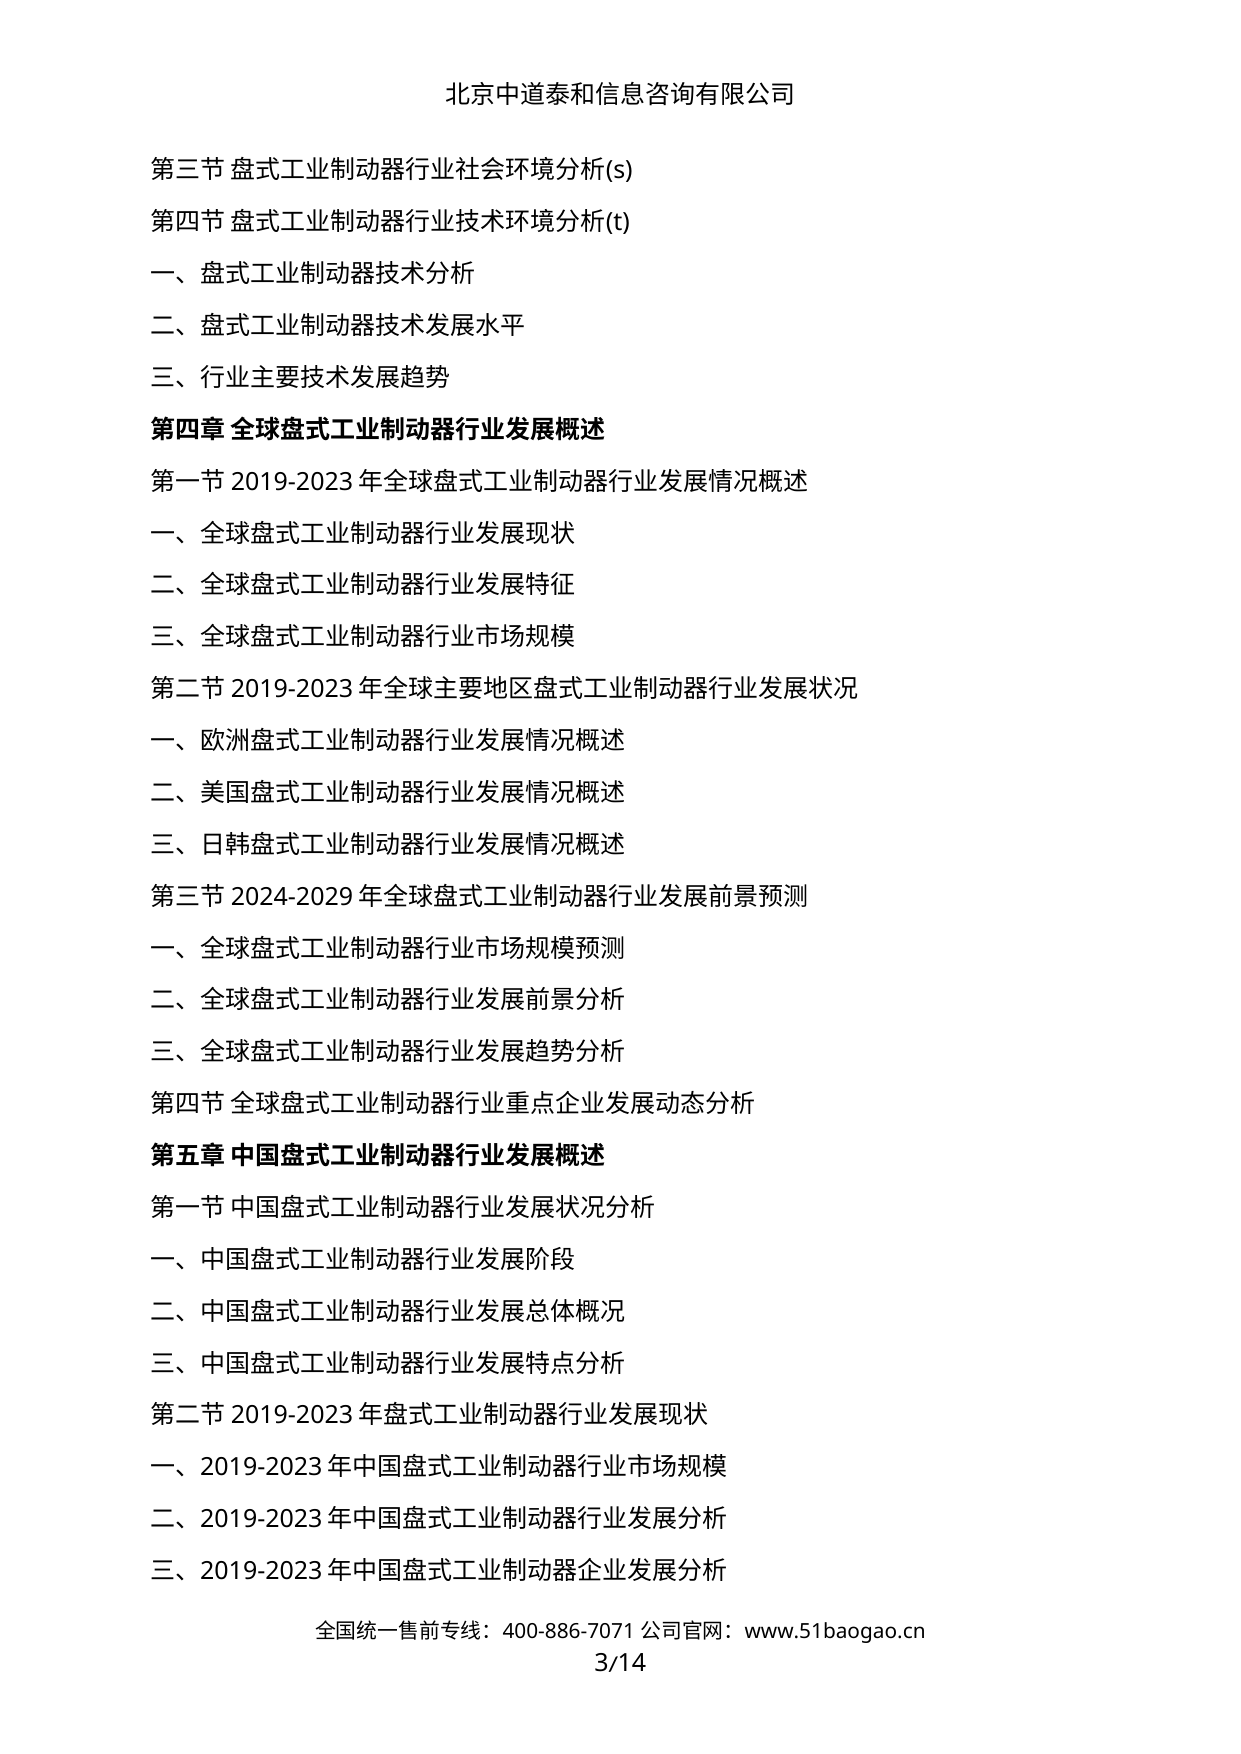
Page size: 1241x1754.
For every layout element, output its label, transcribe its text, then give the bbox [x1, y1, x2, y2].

text 第四节 全球盘式工业制动器行业重点企业发展动态分析 [150, 1084, 1090, 1120]
text 一、盘式工业制动器技术分析 [150, 254, 1090, 290]
text 二、全球盘式工业制动器行业发展特征 [150, 565, 1090, 601]
text 三、2019-2023年中国盘式工业制动器企业发展分析 [150, 1551, 1090, 1587]
text 第四章 全球盘式工业制动器行业发展概述 [150, 409, 1090, 446]
text 第一节 2019-2023年全球盘式工业制动器行业发展情况概述 [150, 461, 1090, 497]
text 第三节 2024-2029年全球盘式工业制动器行业发展前景预测 [150, 876, 1090, 912]
text 二、盘式工业制动器技术发展水平 [150, 306, 1090, 342]
text 二、2019-2023年中国盘式工业制动器行业发展分析 [150, 1499, 1090, 1535]
text 三、日韩盘式工业制动器行业发展情况概述 [150, 824, 1090, 861]
text 三、中国盘式工业制动器行业发展特点分析 [150, 1343, 1090, 1379]
text 一、中国盘式工业制动器行业发展阶段 [150, 1239, 1090, 1276]
text 二、中国盘式工业制动器行业发展总体概况 [150, 1291, 1090, 1327]
text 第一节 中国盘式工业制动器行业发展状况分析 [150, 1187, 1090, 1224]
text 三、行业主要技术发展趋势 [150, 357, 1090, 394]
text 三、全球盘式工业制动器行业市场规模 [150, 617, 1090, 653]
text 二、全球盘式工业制动器行业发展前景分析 [150, 980, 1090, 1016]
text 一、欧洲盘式工业制动器行业发展情况概述 [150, 721, 1090, 757]
text 第二节 2019-2023年全球主要地区盘式工业制动器行业发展状况 [150, 669, 1090, 705]
text 第四节 盘式工业制动器行业技术环境分析(t) [150, 202, 1090, 238]
text 一、2019-2023年中国盘式工业制动器行业市场规模 [150, 1447, 1090, 1483]
text 第五章 中国盘式工业制动器行业发展概述 [150, 1136, 1090, 1172]
text 二、美国盘式工业制动器行业发展情况概述 [150, 772, 1090, 809]
text 第二节 2019-2023年盘式工业制动器行业发展现状 [150, 1395, 1090, 1431]
text 第三节 盘式工业制动器行业社会环境分析(s) [150, 150, 1090, 186]
text 一、全球盘式工业制动器行业发展现状 [150, 513, 1090, 549]
text 三、全球盘式工业制动器行业发展趋势分析 [150, 1032, 1090, 1068]
text 一、全球盘式工业制动器行业市场规模预测 [150, 928, 1090, 964]
